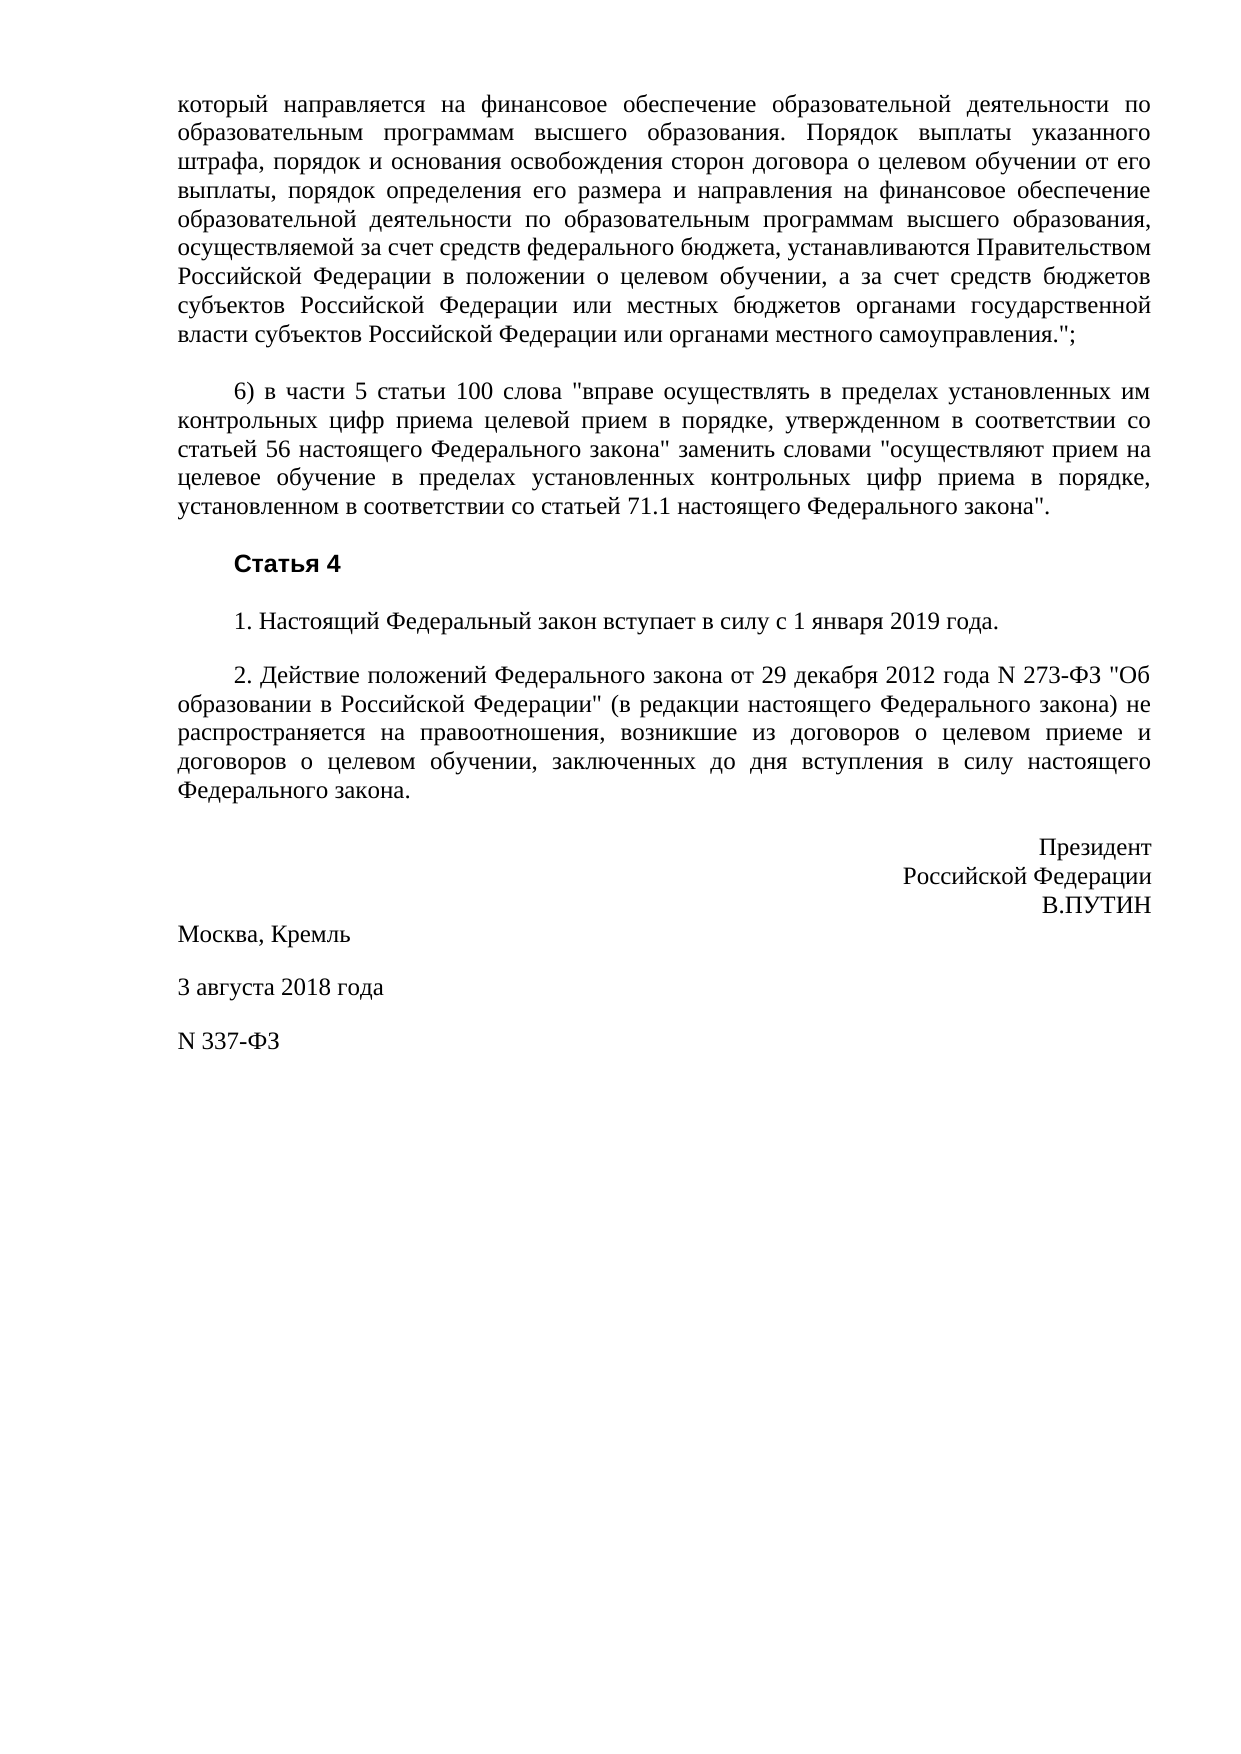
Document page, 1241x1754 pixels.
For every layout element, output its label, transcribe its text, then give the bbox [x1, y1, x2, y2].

text Российской Федерации [177, 861, 1152, 890]
title Статья 4 [177, 549, 1152, 577]
text 6) в части 5 статьи 100 слова "вправе осуществлять в пределах установленных им контрольных цифр приема целевой прием в порядке, утвержденном в соответствии со статьей 56 настоящего Федерального закона" заменить словами "осуществляют прием на целевое обучение в пределах установленных контрольных цифр приема в порядке, установленном в соответствии со статьей 71.1 настоящего Федерального закона". [177, 376, 1152, 520]
text 1. Настоящий Федеральный закон вступает в силу с 1 января 2019 года. [177, 606, 1152, 635]
text Президент [177, 832, 1152, 861]
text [177, 89, 1152, 347]
text N 337-ФЗ [177, 1026, 1152, 1055]
text В.ПУТИН [177, 890, 1152, 919]
text Москва, Кремль [177, 919, 1152, 947]
text 3 августа 2018 года [177, 972, 1152, 1001]
text 2. Действие положений Федерального закона от 29 декабря 2012 года N 273-ФЗ "Об образовании в Российской Федерации" (в редакции настоящего Федерального закона) не распространяется на правоотношения, возникшие из договоров о целевом приеме и договоров о целевом обучении, заключенных до дня вступления в силу настоящего Федерального закона. [177, 660, 1152, 804]
